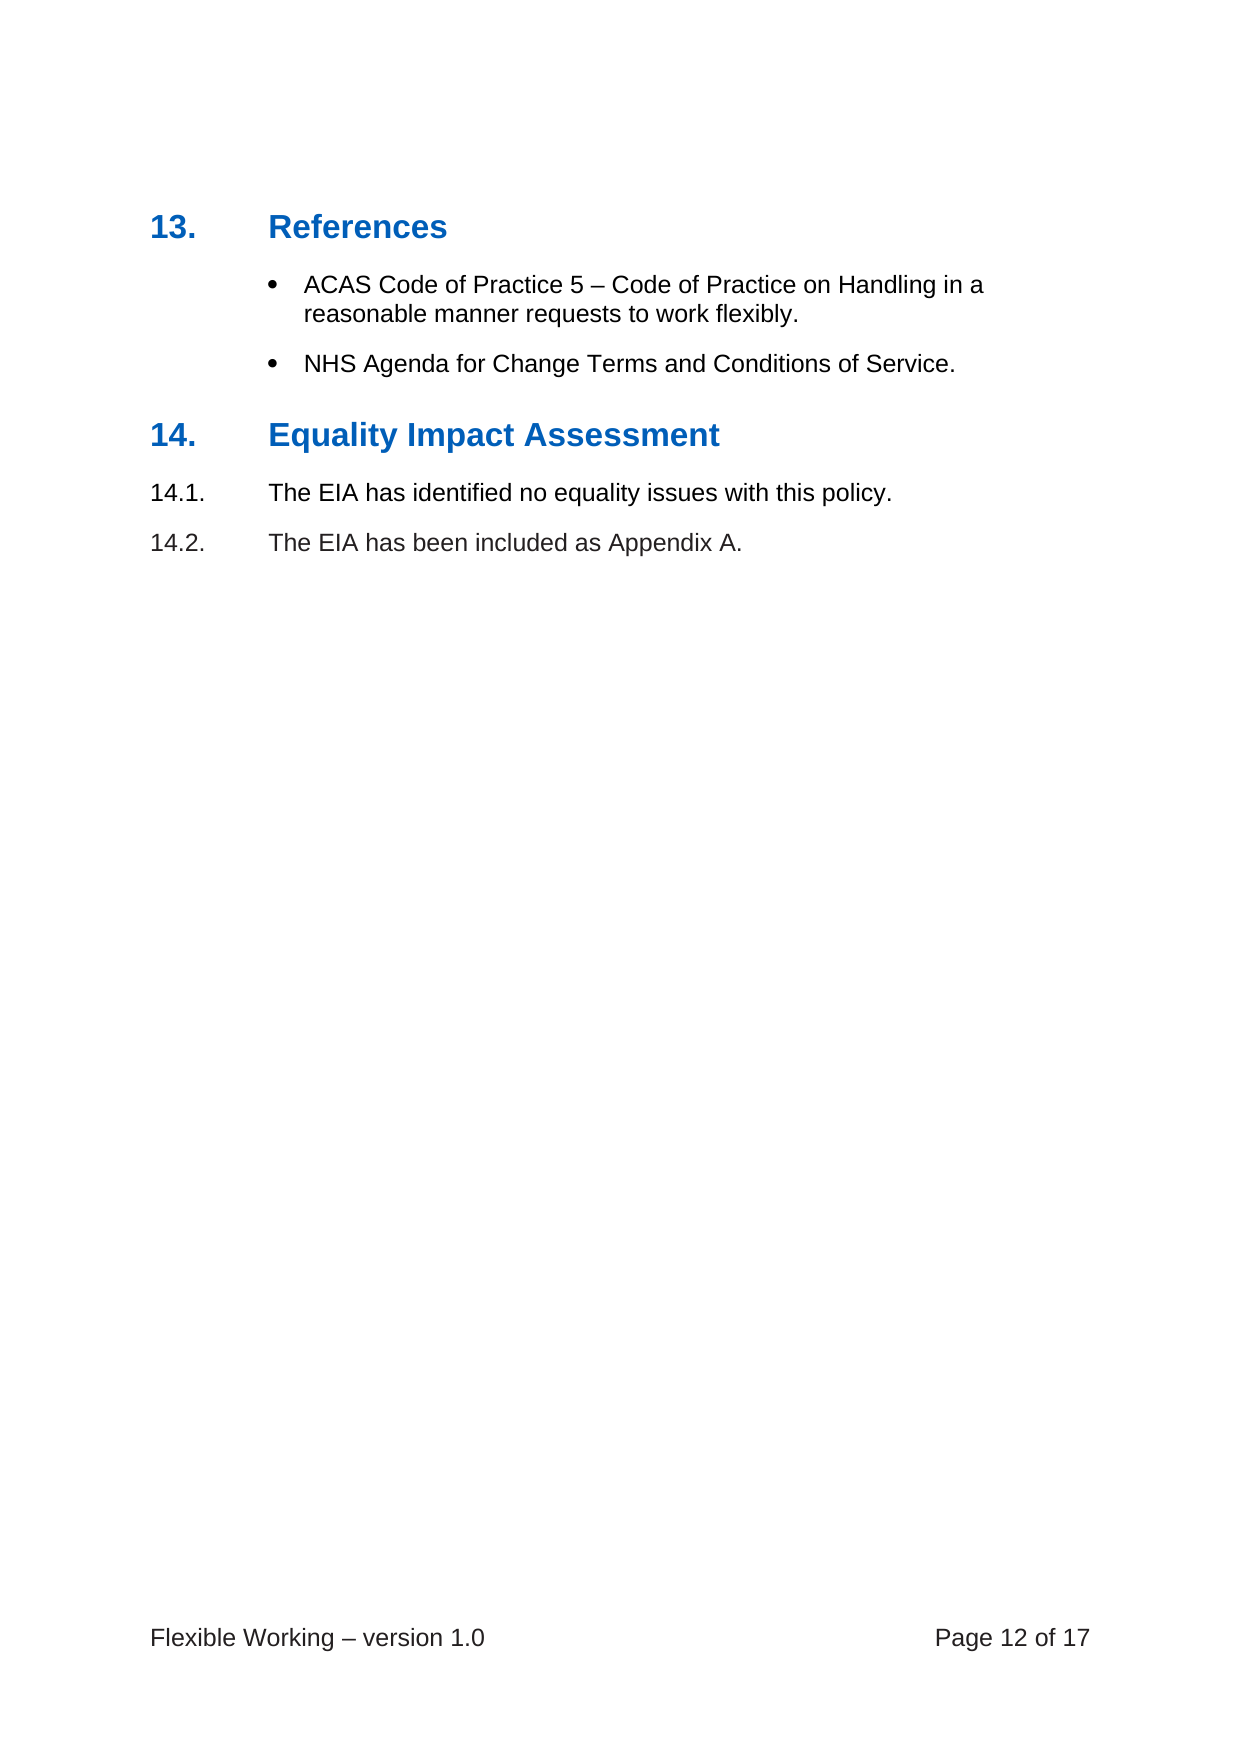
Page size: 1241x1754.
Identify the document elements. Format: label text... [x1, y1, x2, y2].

text The EIA has been included as Appendix A. [150, 528, 1090, 557]
subtitle Equality Impact Assessment [150, 415, 1090, 453]
subtitle References [150, 207, 1090, 245]
text The EIA has identified no equality issues with this policy. [150, 478, 1090, 507]
list NHS Agenda for Change Terms and Conditions of Service. [268, 349, 1090, 377]
list ACAS Code of Practice 5 – Code of Practice on Handling in a reasonable manner requests to work flexibly. [268, 270, 1090, 328]
